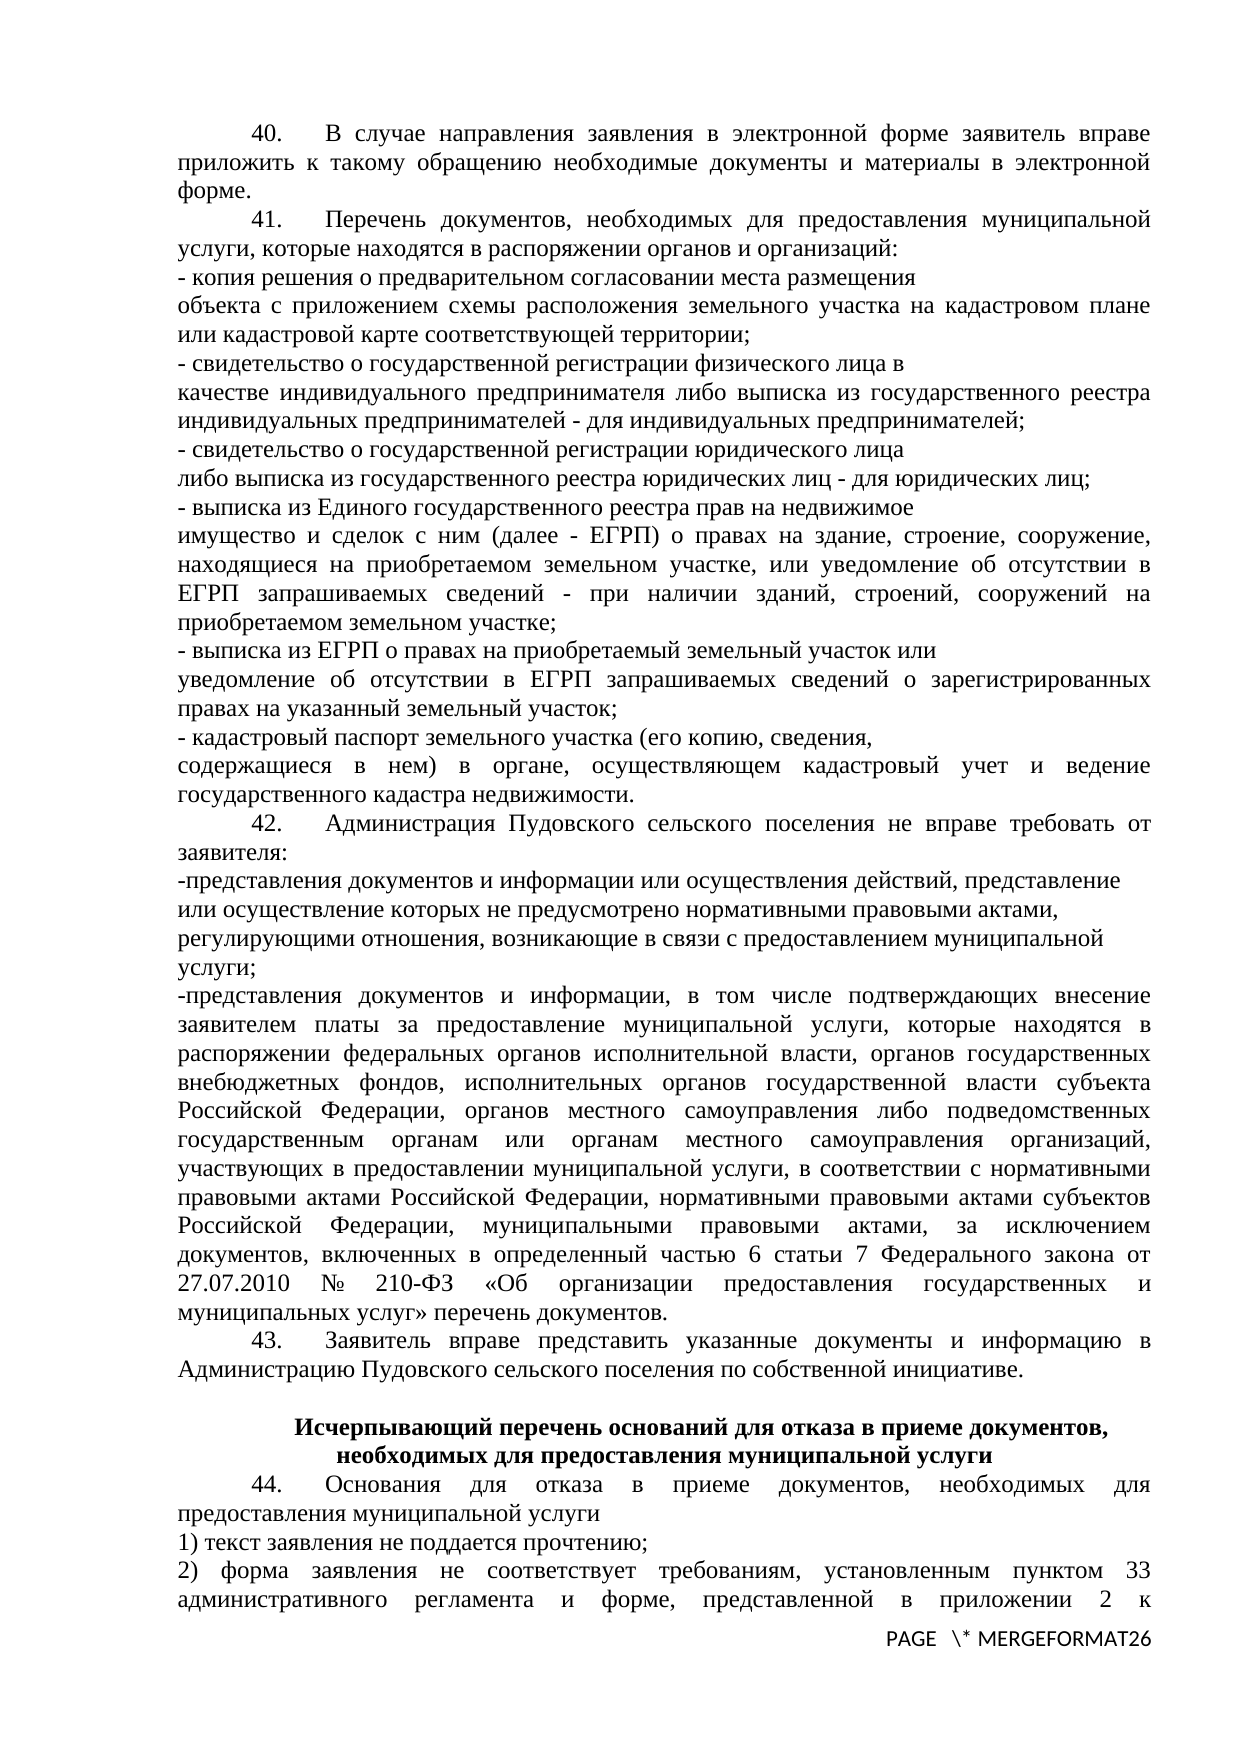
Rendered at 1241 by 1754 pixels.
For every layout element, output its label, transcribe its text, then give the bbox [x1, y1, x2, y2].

list - выписка из Единого государственного реестра прав на недвижимое [177, 492, 1152, 521]
text -представления документов и информации или осуществления действий, представление или осуществление которых не предусмотрено нормативными правовыми актами, регулирующими отношения, возникающие в связи с предоставлением муниципальной услуги; [177, 866, 1152, 981]
list Исчерпывающий перечень оснований для отказа в приеме документов, необходимых для предоставления муниципальной услуги [177, 1412, 1152, 1469]
list В случае направления заявления в электронной форме заявитель вправе приложить к такому обращению необходимые документы и материалы в электронной форме. [177, 118, 1152, 204]
text содержащиеся в нем) в органе, осуществляющем кадастровый учет и ведение государственного кадастра недвижимости. [177, 751, 1152, 808]
text качестве индивидуального предпринимателя либо выписка из государственного реестра индивидуальных предпринимателей - для индивидуальных предпринимателей; [177, 377, 1152, 434]
text либо выписка из государственного реестра юридических лиц - для юридических лиц; [177, 463, 1152, 492]
list Администрация Пудовского сельского поселения не вправе требовать от заявителя: [177, 808, 1152, 866]
list - копия решения о предварительном согласовании места размещения [177, 262, 1152, 291]
list - выписка из ЕГРП о правах на приобретаемый земельный участок или [177, 636, 1152, 664]
list Перечень документов, необходимых для предоставления муниципальной услуги, которые находятся в распоряжении органов и организаций: [177, 204, 1152, 262]
text 1) текст заявления не поддается прочтению; [177, 1527, 1152, 1556]
list - свидетельство о государственной регистрации физического лица в [177, 348, 1152, 377]
text -представления документов и информации, в том числе подтверждающих внесение заявителем платы за предоставление муниципальной услуги, которые находятся в распоряжении федеральных органов исполнительной власти, органов государственных внебюджетных фондов, исполнительных органов государственной власти субъекта Российской Федерации, органов местного самоуправления либо подведомственных государственным органам или органам местного самоуправления организаций, участвующих в предоставлении муниципальной услуги, в соответствии с нормативными правовыми актами Российской Федерации, нормативными правовыми актами субъектов Российской Федерации, муниципальными правовыми актами, за исключением документов, включенных в определенный частью 6 статьи 7 Федерального закона от 27.07.2010 № 210-ФЗ «Об организации предоставления государственных и муниципальных услуг» перечень документов. [177, 981, 1152, 1326]
text имущество и сделок с ним (далее - ЕГРП) о правах на здание, строение, сооружение, находящиеся на приобретаемом земельном участке, или уведомление об отсутствии в ЕГРП запрашиваемых сведений - при наличии зданий, строений, сооружений на приобретаемом земельном участке; [177, 521, 1152, 636]
list Основания для отказа в приеме документов, необходимых для предоставления муниципальной услуги [177, 1469, 1152, 1527]
list Заявитель вправе представить указанные документы и информацию в Администрацию Пудовского сельского поселения по собственной инициативе. [177, 1326, 1152, 1383]
text объекта с приложением схемы расположения земельного участка на кадастровом плане или кадастровой карте соответствующей территории; [177, 291, 1152, 348]
text уведомление об отсутствии в ЕГРП запрашиваемых сведений о зарегистрированных правах на указанный земельный участок; [177, 664, 1152, 722]
list - свидетельство о государственной регистрации юридического лица [177, 434, 1152, 463]
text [177, 1556, 1152, 1613]
list - кадастровый паспорт земельного участка (его копию, сведения, [177, 722, 1152, 751]
